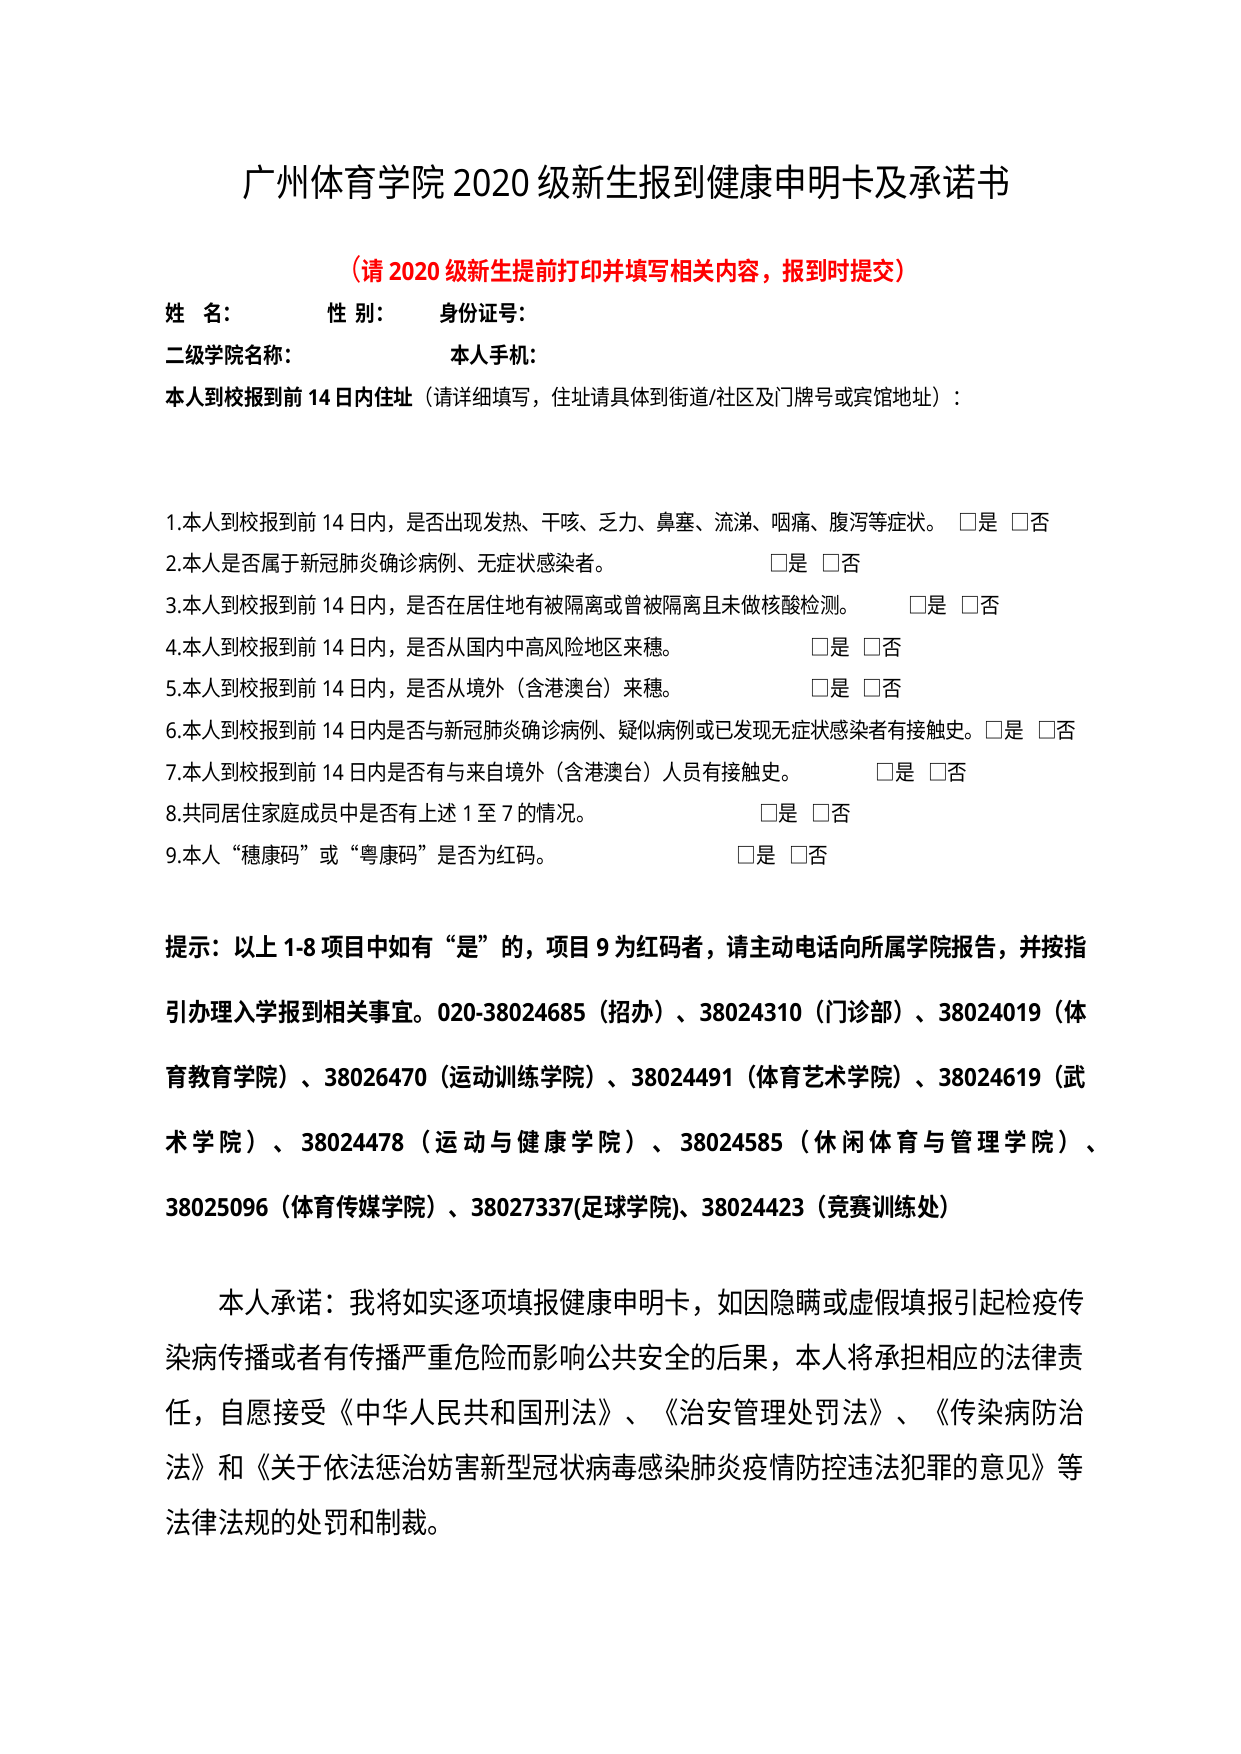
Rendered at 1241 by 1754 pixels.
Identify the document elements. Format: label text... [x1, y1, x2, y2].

text 二级学院名称： 本人手机： [165, 330, 1087, 372]
text 本人到校报到前14日内住址（请详细填写，住址请具体到街道/社区及门牌号或宾馆地址）： [165, 372, 1087, 413]
text 1.本人到校报到前14日内，是否出现发热、干咳、乏力、鼻塞、流涕、咽痛、腹泻等症状。 □是 □否 [165, 497, 1087, 538]
text 3.本人到校报到前14日内，是否在居住地有被隔离或曾被隔离且未做核酸检测。 □是 □否 [165, 580, 1087, 622]
text 7.本人到校报到前14日内是否有与来自境外（含港澳台）人员有接触史。 □是 □否 [165, 747, 1087, 788]
text 5.本人到校报到前14日内，是否从境外（含港澳台）来穗。 □是 □否 [165, 663, 1087, 705]
text 广州体育学院2020级新生报到健康申明卡及承诺书 [165, 163, 1087, 205]
text 姓 名： 性 别： 身份证号： [165, 288, 1087, 330]
text 9.本人“穗康码”或“粤康码”是否为红码。 □是 □否 [165, 830, 1087, 872]
text 提示：以上1-8项目中如有“是”的，项目9为红码者，请主动电话向所属学院报告，并按指引办理入学报到相关事宜。020-38024685（招办）、38024310（门诊部）、38024019（体育教育学院）、38026470（运动训练学院）、38024491（体育艺术学院）、38024619（武术学院）、38024478（运动与健康学院）、38024585（休闲体育与管理学院）、38025096（体育传媒学院）、38027337(足球学院)、38024423（竞赛训练处） [165, 913, 1087, 1238]
text 6.本人到校报到前14日内是否与新冠肺炎确诊病例、疑似病例或已发现无症状感染者有接触史。□是 □否 [165, 705, 1087, 747]
text 4.本人到校报到前14日内，是否从国内中高风险地区来穗。 □是 □否 [165, 622, 1087, 663]
text 8.共同居住家庭成员中是否有上述1至7的情况。 □是 □否 [165, 788, 1087, 830]
text 2.本人是否属于新冠肺炎确诊病例、无症状感染者。 □是 □否 [165, 538, 1087, 580]
text （请2020级新生提前打印并填写相关内容，报到时提交） [165, 247, 1087, 288]
text 本人承诺：我将如实逐项填报健康申明卡，如因隐瞒或虚假填报引起检疫传染病传播或者有传播严重危险而影响公共安全的后果，本人将承担相应的法律责任，自愿接受《中华人民共和国刑法》、《治安管理处罚法》、《传染病防治法》和《关于依法惩治妨害新型冠状病毒感染肺炎疫情防控违法犯罪的意见》等法律法规的处罚和制裁。 [165, 1280, 1087, 1542]
